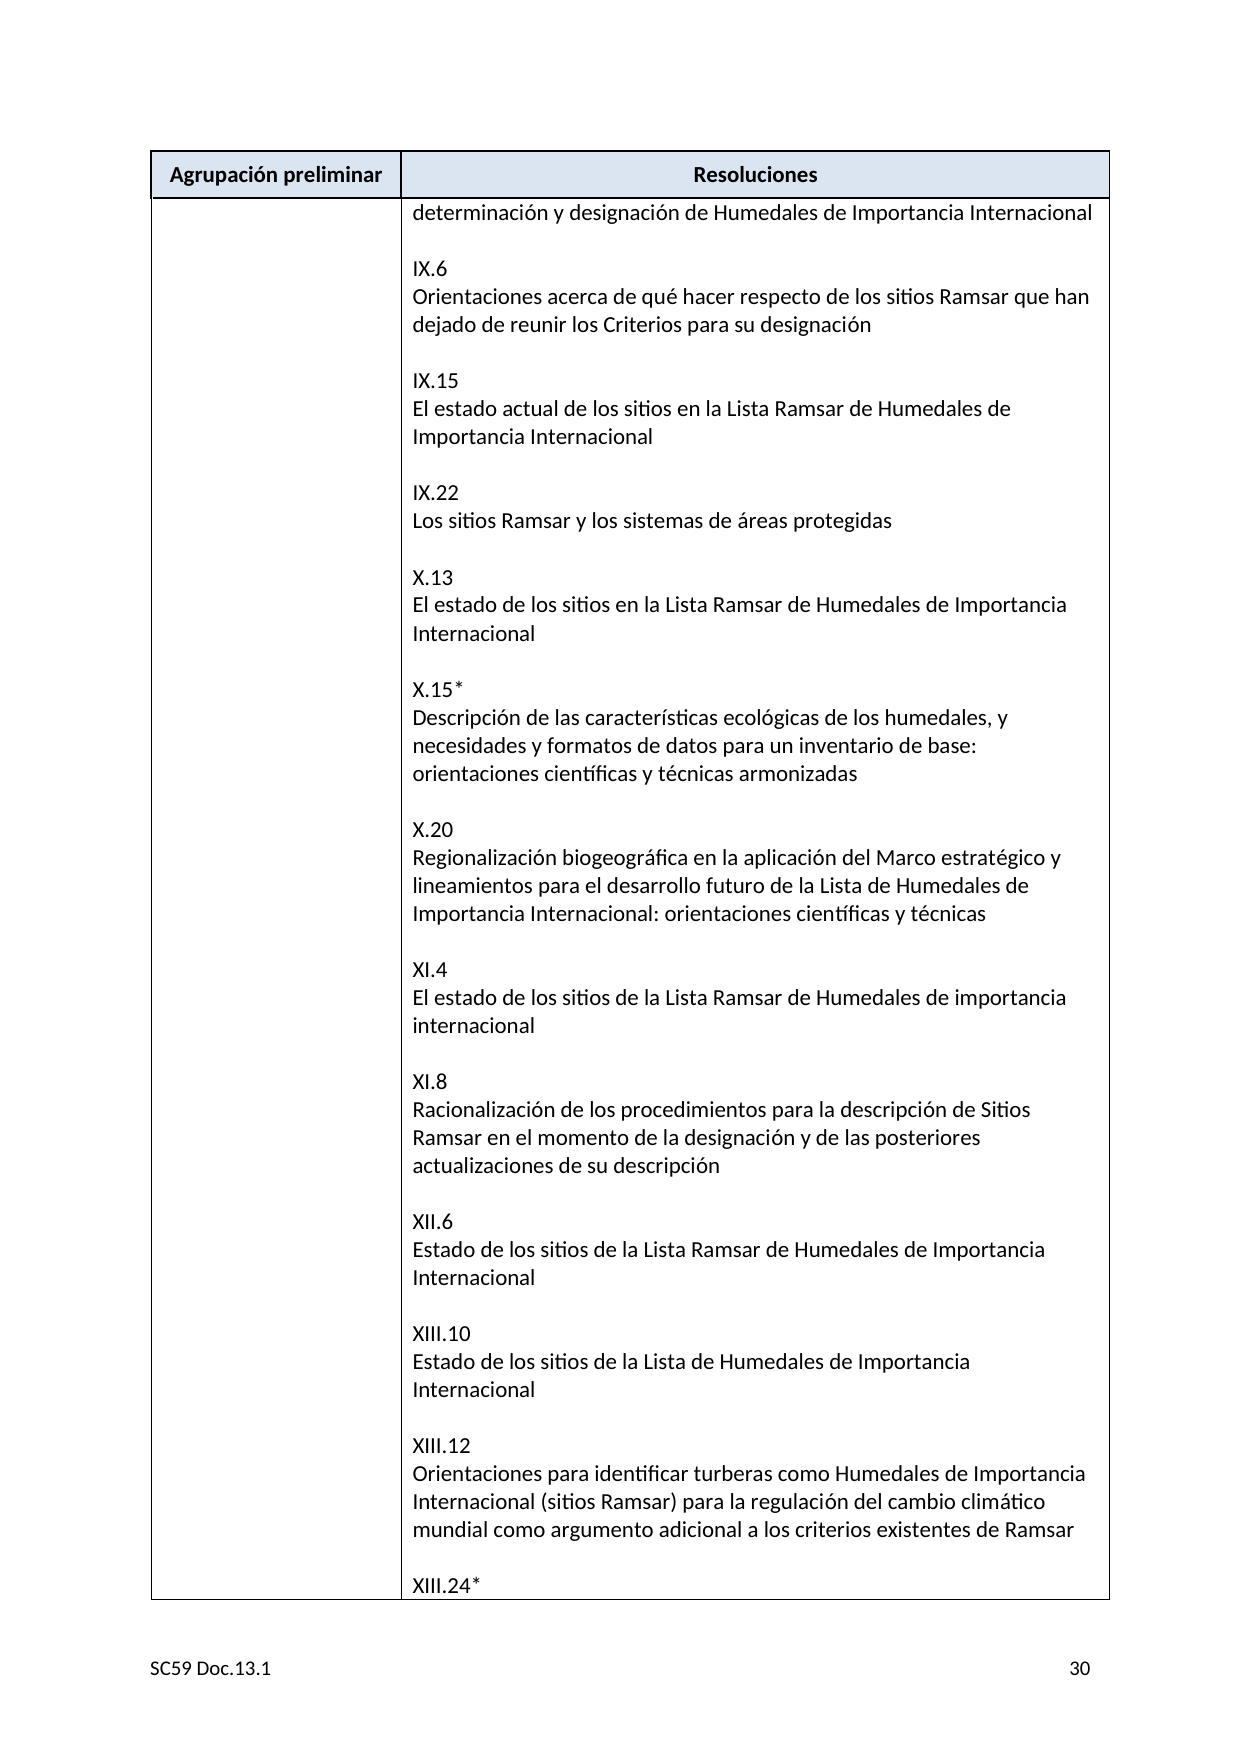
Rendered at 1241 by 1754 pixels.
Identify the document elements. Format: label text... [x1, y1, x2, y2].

table_header Resoluciones [402, 152, 1109, 197]
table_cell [152, 198, 401, 1599]
table_header Agrupación preliminar [152, 152, 400, 197]
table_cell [402, 199, 1109, 1599]
